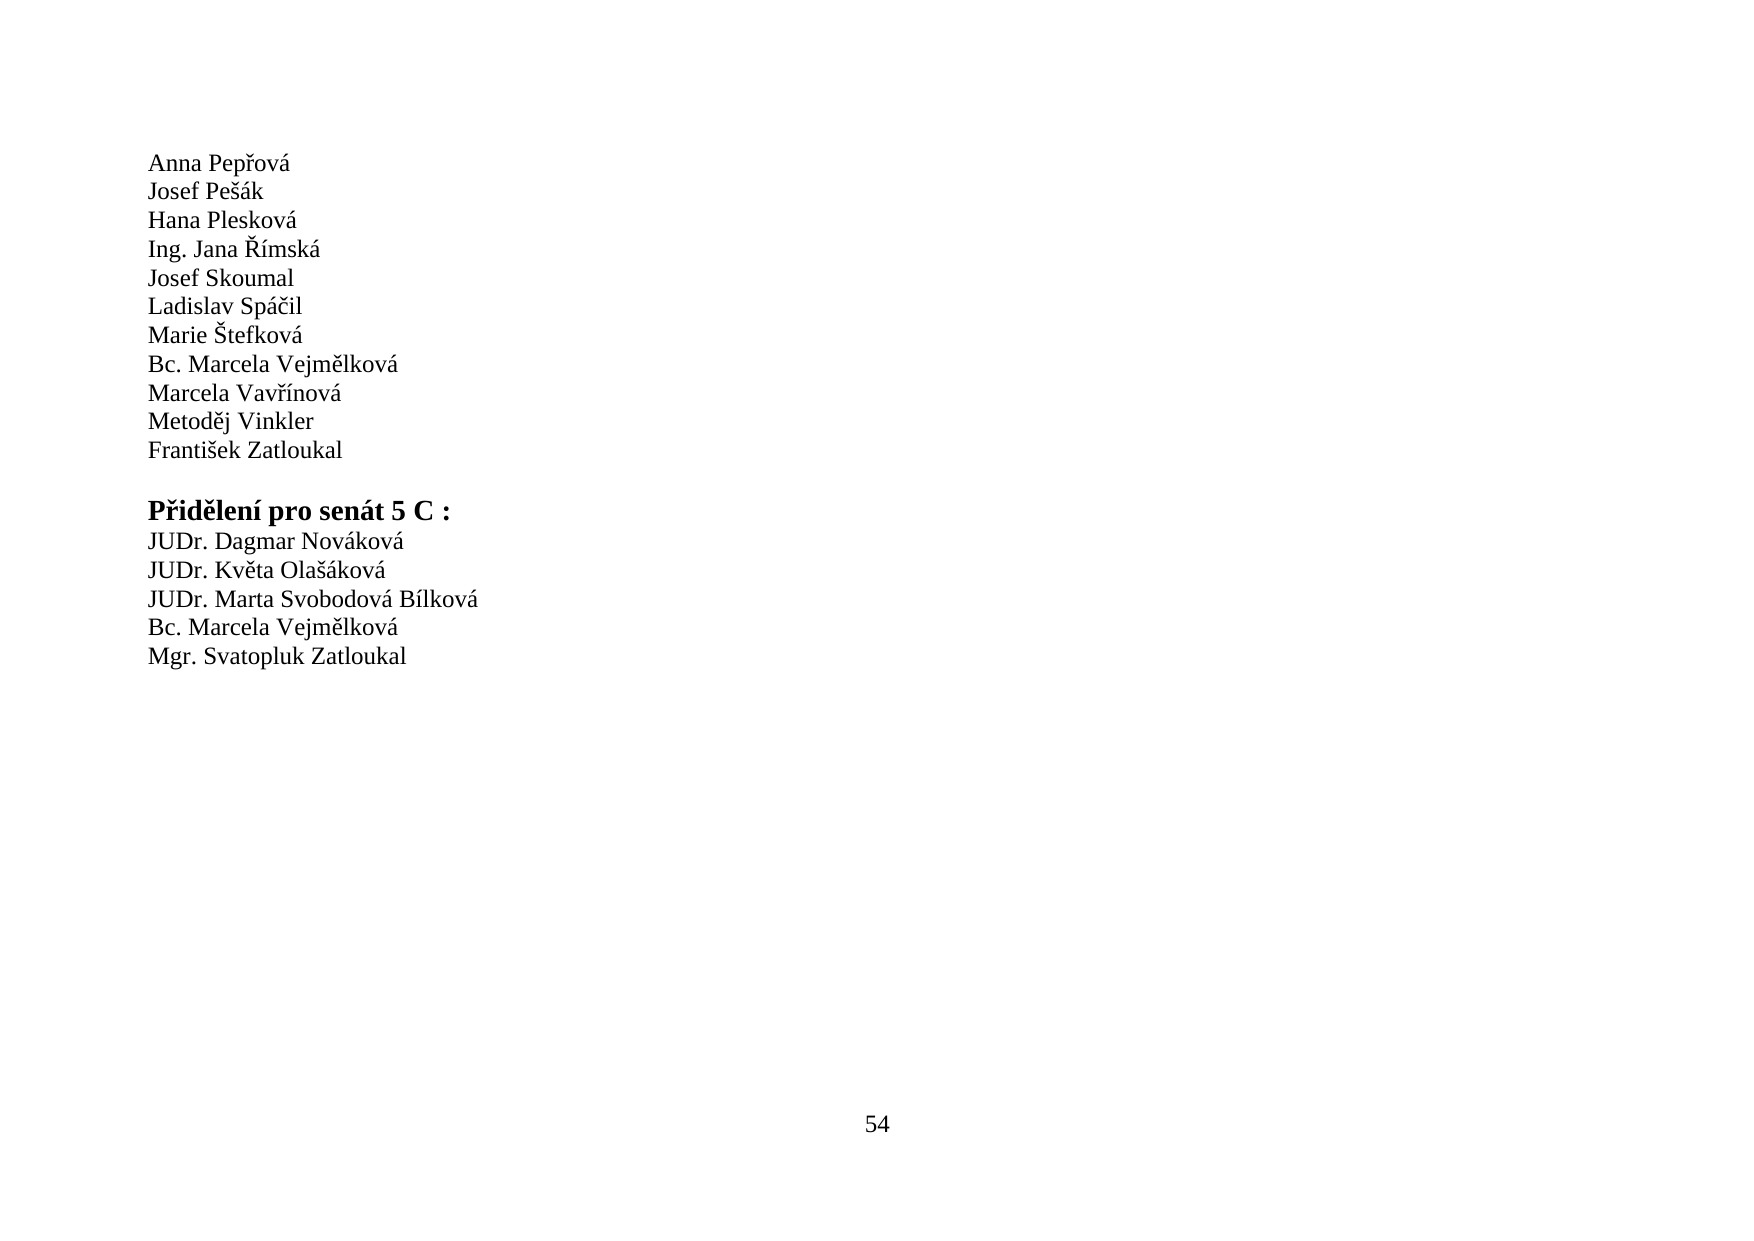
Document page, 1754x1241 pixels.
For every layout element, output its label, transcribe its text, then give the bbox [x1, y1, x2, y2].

text František Zatloukal [148, 435, 1606, 464]
text Bc. Marcela Vejmělková [148, 349, 1606, 378]
text JUDr. Dagmar Nováková [148, 526, 1606, 555]
text Ladislav Spáčil [148, 291, 1606, 320]
text Metoděj Vinkler [148, 406, 1606, 435]
text Bc. Marcela Vejmělková [148, 612, 1606, 641]
text JUDr. Marta Svobodová Bílková [148, 584, 1606, 612]
text Marcela Vavřínová [148, 378, 1606, 406]
text Josef Pešák [148, 176, 1606, 205]
text Marie Štefková [148, 320, 1606, 349]
text Anna Pepřová [148, 148, 1606, 176]
text Hana Plesková [148, 205, 1606, 234]
text Ing. Jana Římská [148, 234, 1606, 263]
text Mgr. Svatopluk Zatloukal [148, 641, 1606, 670]
text Josef Skoumal [148, 263, 1606, 291]
text Přidělení pro senát 5 C : [148, 493, 1606, 526]
text JUDr. Květa Olašáková [148, 555, 1606, 584]
